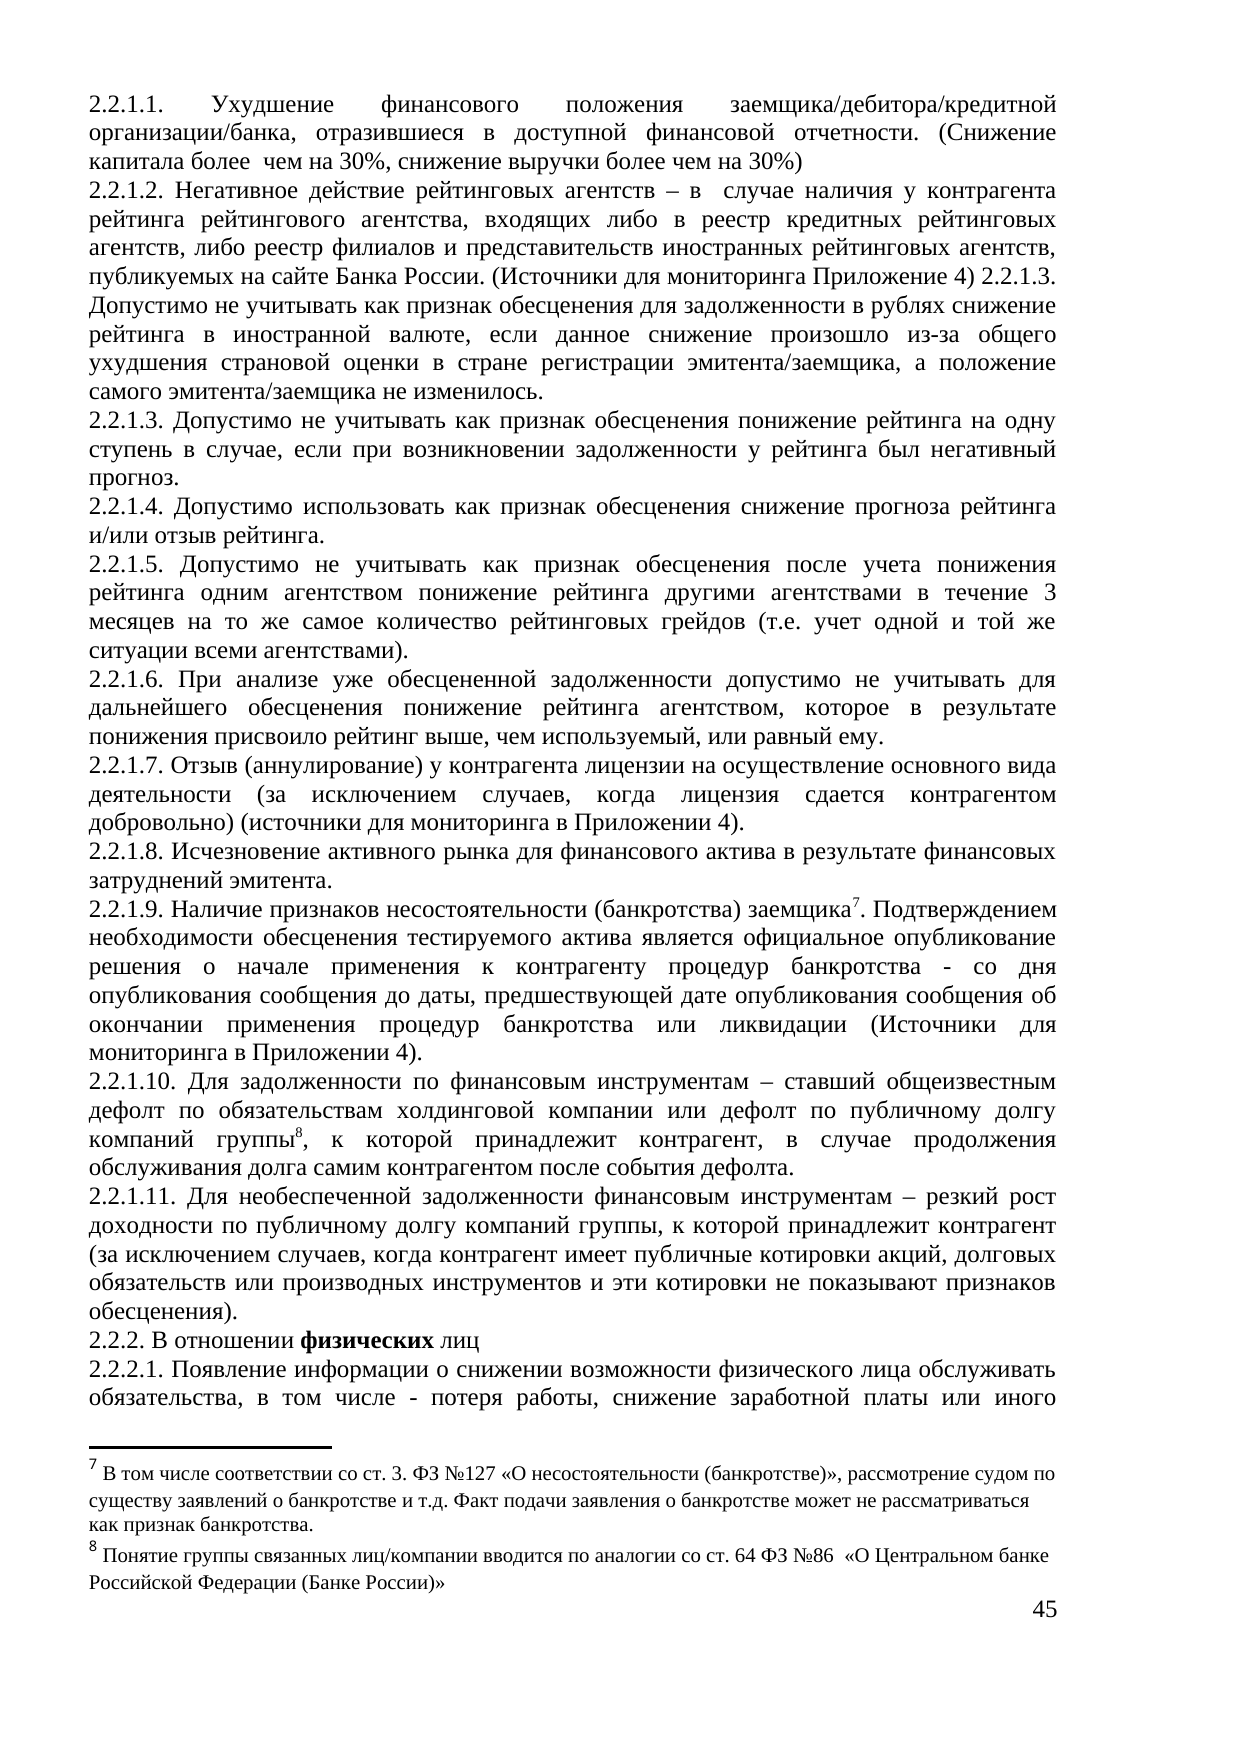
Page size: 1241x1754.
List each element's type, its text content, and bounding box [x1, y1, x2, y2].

text 2.2.1.3. Допустимо не учитывать как признак обесценения понижение рейтинга на одну ступень в случае, если при возникновении задолженности у рейтинга был негативный прогноз. [89, 405, 1057, 491]
text 2.2.2. В отношении физических лиц [89, 1325, 1057, 1354]
text 2.2.1.8. Исчезновение активного рынка для финансового актива в результате финансовых затруднений эмитента. [89, 836, 1057, 894]
text 2.2.1.5. Допустимо не учитывать как признак обесценения после учета понижения рейтинга одним агентством понижение рейтинга другими агентствами в течение 3 месяцев на то же самое количество рейтинговых грейдов (т.е. учет одной и той же ситуации всеми агентствами). [89, 549, 1057, 664]
text 2.2.1.2. Негативное действие рейтинговых агентств – в случае наличия у контрагента рейтинга рейтингового агентства, входящих либо в реестр кредитных рейтинговых агентств, либо реестр филиалов и представительств иностранных рейтинговых агентств, публикуемых на сайте Банка России. (Источники для мониторинга Приложение 4) 2.2.1.3. Допустимо не учитывать как признак обесценения для задолженности в рублях снижение рейтинга в иностранной валюте, если данное снижение произошло из-за общего ухудшения страновой оценки в стране регистрации эмитента/заемщика, а положение самого эмитента/заемщика не изменилось. [89, 175, 1057, 405]
text 2.2.1.6. При анализе уже обесцененной задолженности допустимо не учитывать для дальнейшего обесценения понижение рейтинга агентством, которое в результате понижения присвоило рейтинг выше, чем используемый, или равный ему. [89, 664, 1057, 750]
text 2.2.1.7. Отзыв (аннулирование) у контрагента лицензии на осуществление основного вида деятельности (за исключением случаев, когда лицензия сдается контрагентом добровольно) (источники для мониторинга в Приложении 4). [89, 750, 1057, 836]
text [89, 1354, 1057, 1411]
text 2.2.1.4. Допустимо использовать как признак обесценения снижение прогноза рейтинга и/или отзыв рейтинга. [89, 491, 1057, 549]
text 2.2.1.1. Ухудшение финансового положения заемщика/дебитора/кредитной организации/банка, отразившиеся в доступной финансовой отчетности. (Снижение капитала более чем на 30%, снижение выручки более чем на 30%) [89, 89, 1057, 175]
text 2.2.1.11. Для необеспеченной задолженности финансовым инструментам – резкий рост доходности по публичному долгу компаний группы, к которой принадлежит контрагент (за исключением случаев, когда контрагент имеет публичные котировки акций, долговых обязательств или производных инструментов и эти котировки не показывают признаков обесценения). [89, 1181, 1057, 1325]
text 2.2.1.10. Для задолженности по финансовым инструментам – ставший общеизвестным дефолт по обязательствам холдинговой компании или дефолт по публичному долгу компаний группы, к которой принадлежит контрагент, в случае продолжения обслуживания долга самим контрагентом после события дефолта. [89, 1066, 1057, 1181]
text 2.2.1.9. Наличие признаков несостоятельности (банкротства) заемщика. Подтверждением необходимости обесценения тестируемого актива является официальное опубликование решения о начале применения к контрагенту процедур банкротства - со дня опубликования сообщения до даты, предшествующей дате опубликования сообщения об окончании применения процедур банкротства или ликвидации (Источники для мониторинга в Приложении 4). [89, 894, 1057, 1066]
